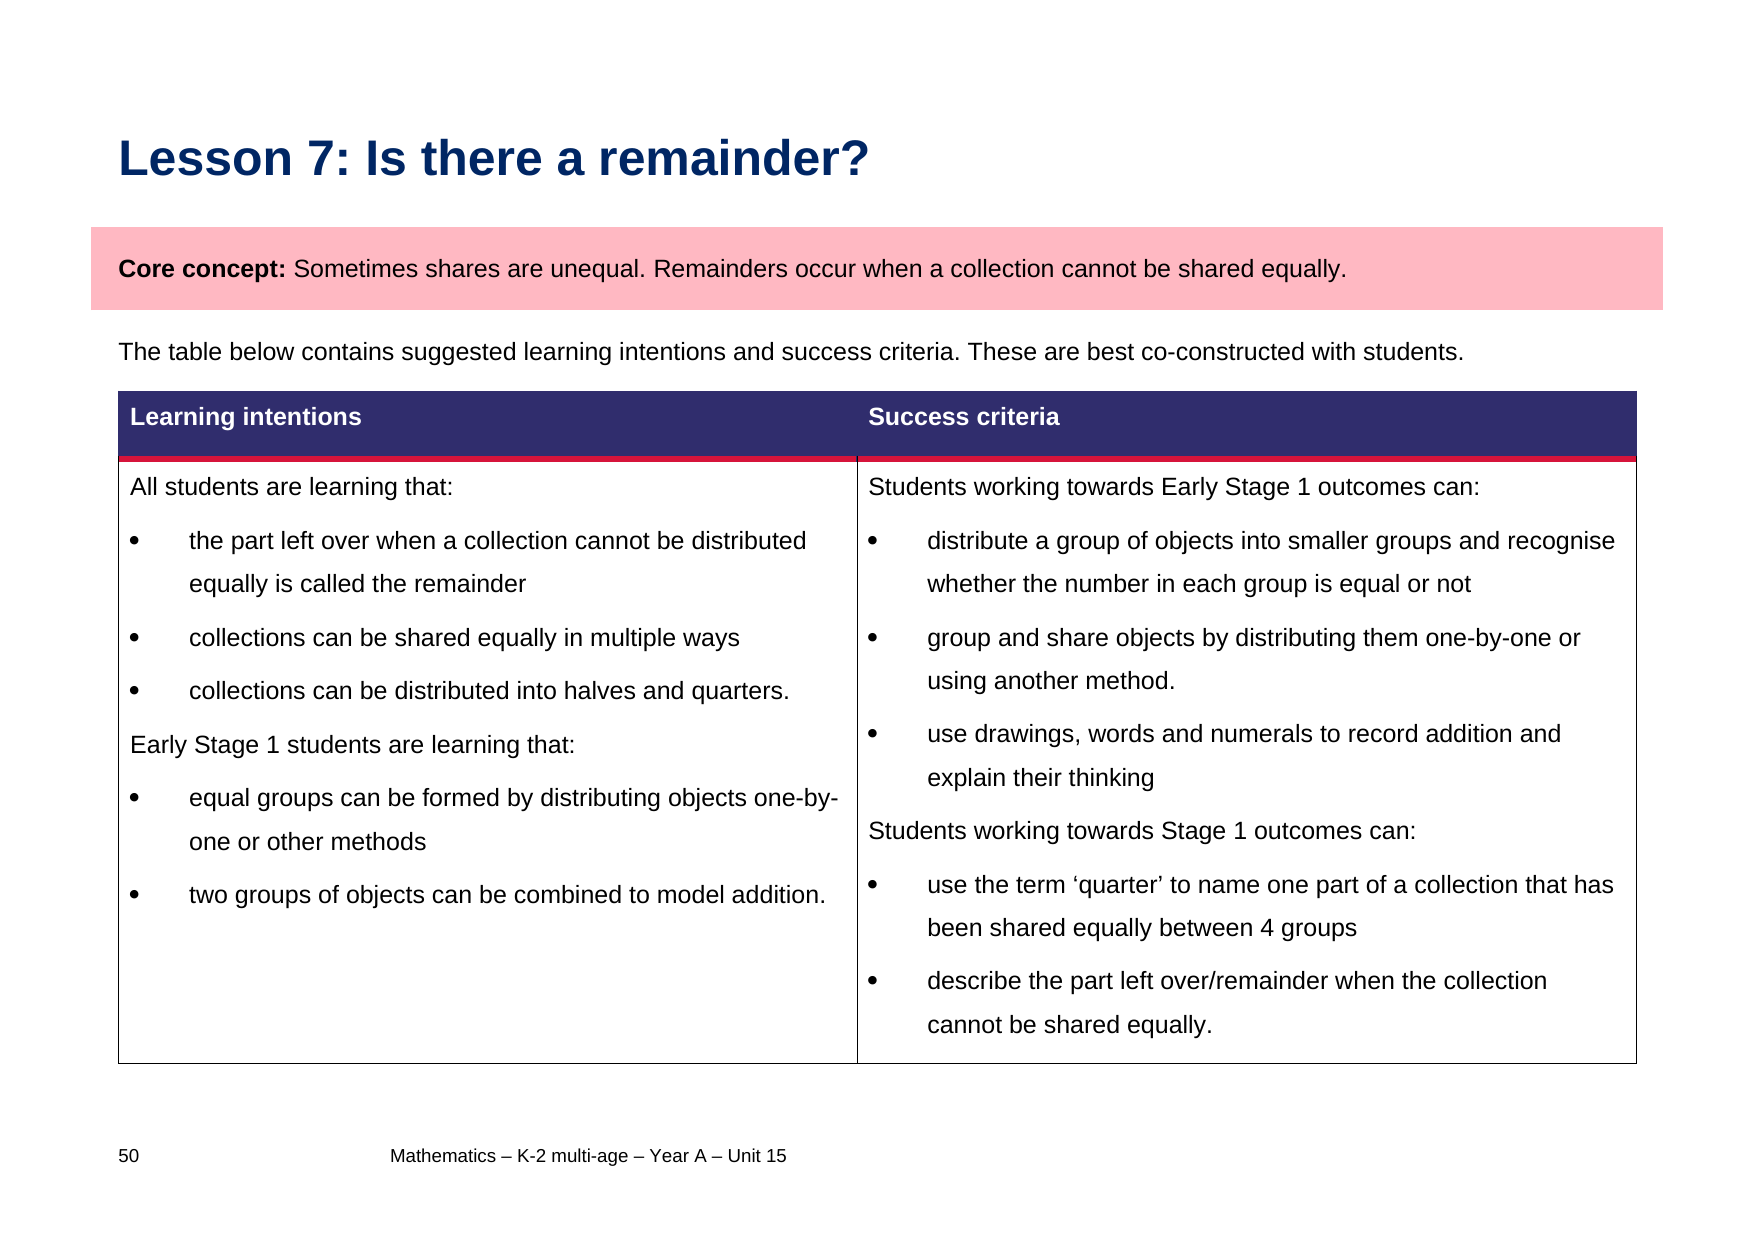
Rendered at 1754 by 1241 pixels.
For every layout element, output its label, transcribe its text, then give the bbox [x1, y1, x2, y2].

text The table below contains suggested learning intentions and success criteria. These are best co-constructed with students. [118, 337, 1636, 366]
table_header Success criteria [857, 392, 1636, 456]
subtitle Lesson 7: Is there a remainder? [118, 128, 1636, 186]
table_cell All students are learning that: the part left over when a collection cannot be distributed equally is called the remainder collections can be shared equally in multiple ways collections can be distributed into halves and quarters. Early Stage 1 students are learning that: equal groups can be formed by distributing objects one-by-one or other methods two groups of objects can be combined to model addition. [119, 462, 857, 1063]
table_cell Students working towards Early Stage 1 outcomes can: distribute a group of objects into smaller groups and recognise whether the number in each group is equal or not group and share objects by distributing them one-by-one or using another method. use drawings, words and numerals to record addition and explain their thinking Students working towards Stage 1 outcomes can: use the term ‘quarter’ to name one part of a collection that has been shared equally between 4 groups describe the part left over/remainder when the collection cannot be shared equally. [858, 462, 1636, 1063]
text Core concept: Sometimes shares are unequal. Remainders occur when a collection cannot be shared equally. [97, 234, 1657, 304]
table_header Learning intentions [119, 392, 856, 456]
